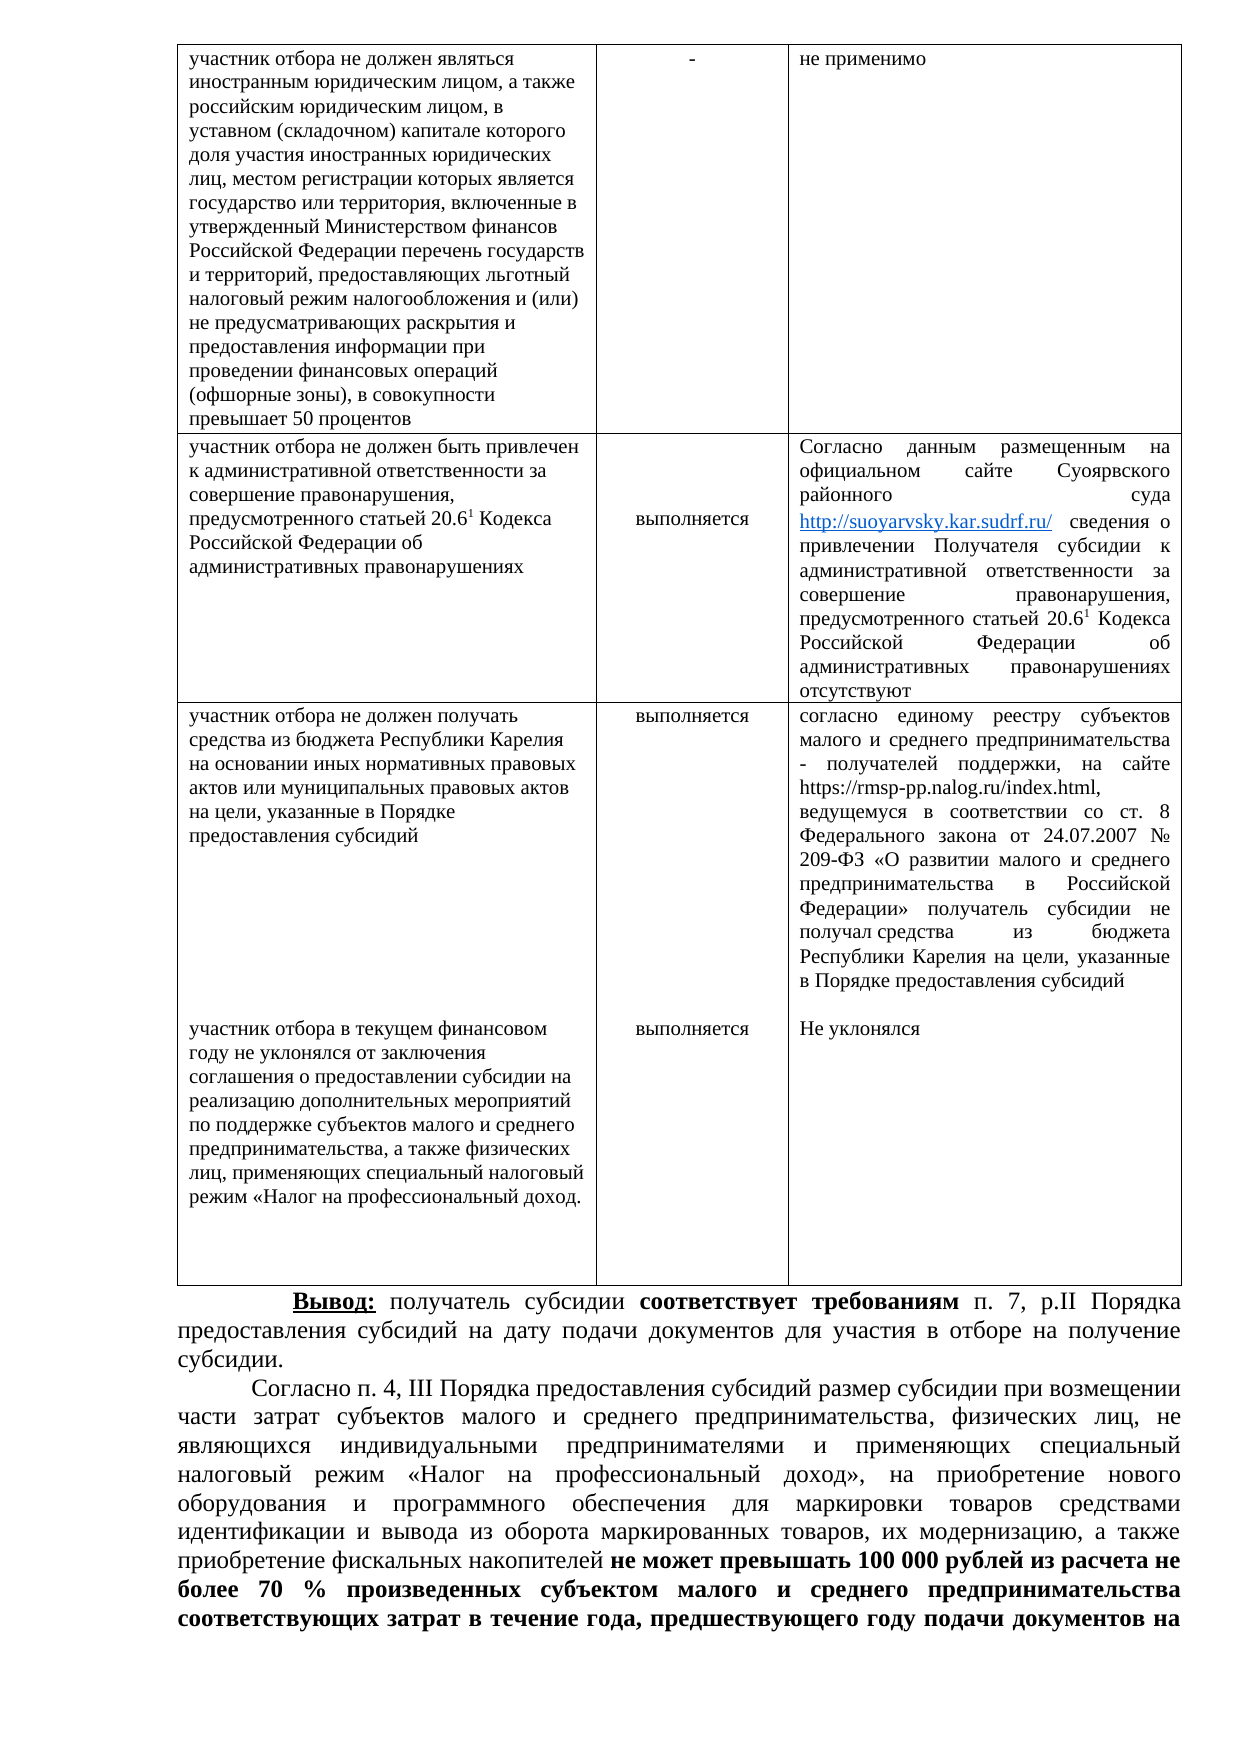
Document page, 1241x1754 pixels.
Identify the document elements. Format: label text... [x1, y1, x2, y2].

table_cell выполняется [597, 434, 788, 702]
table_cell участник отбора не должен являться иностранным юридическим лицом, а также российским юридическим лицом, в уставном (складочном) капитале которого доля участия иностранных юридических лиц, местом регистрации которых является государство или территория, включенные в утвержденный Министерством финансов Российской Федерации перечень государств и территорий, предоставляющих льготный налоговый режим налогообложения и (или) не предусматривающих раскрытия и предоставления информации при проведении финансовых операций (офшорные зоны), в совокупности превышает 50 процентов [178, 45, 596, 433]
table_cell Не уклонялся [789, 1016, 1181, 1285]
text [177, 1373, 1181, 1631]
table_cell участник отбора в текущем финансовом году не уклонялся от заключения соглашения о предоставлении субсидии на реализацию дополнительных мероприятий по поддержке субъектов малого и среднего предпринимательства, а также физических лиц, применяющих специальный налоговый режим «Налог на профессиональный доход. [178, 1016, 596, 1285]
text Вывод: получатель субсидии соответствует требованиям п. 7, р.II Порядка предоставления субсидий на дату подачи документов для участия в отборе на получение субсидии. [177, 1286, 1181, 1373]
table_cell выполняется [597, 703, 788, 1016]
table_cell - [597, 45, 788, 433]
table_cell выполняется [597, 1016, 788, 1285]
table_cell участник отбора не должен быть привлечен к административной ответственности за совершение правонарушения, предусмотренного статьей 20.61 Кодекса Российской Федерации об административных правонарушениях [178, 434, 596, 702]
table_cell не применимо [789, 45, 1181, 433]
table_cell согласно единому реестру субъектов малого и среднего предпринимательства - получателей поддержки, на сайте https://rmsp-pp.nalog.ru/index.html, ведущемуся в соответствии со ст. 8 Федерального закона от 24.07.2007 № 209-ФЗ «О развитии малого и среднего предпринимательства в Российской Федерации» получатель субсидии не получал средства из бюджета Республики Карелия на цели, указанные в Порядке предоставления субсидий [789, 703, 1181, 1016]
table_cell участник отбора не должен получать средства из бюджета Республики Карелия на основании иных нормативных правовых актов или муниципальных правовых актов на цели, указанные в Порядке предоставления субсидий [178, 703, 596, 1016]
table_cell Согласно данным размещенным на официальном сайте Суоярвского районного суда http://suoyarvsky.kar.sudrf.ru/ сведения о привлечении Получателя субсидии к административной ответственности за совершение правонарушения, предусмотренного статьей 20.61 Кодекса Российской Федерации об административных правонарушениях отсутствуют [789, 434, 1181, 702]
